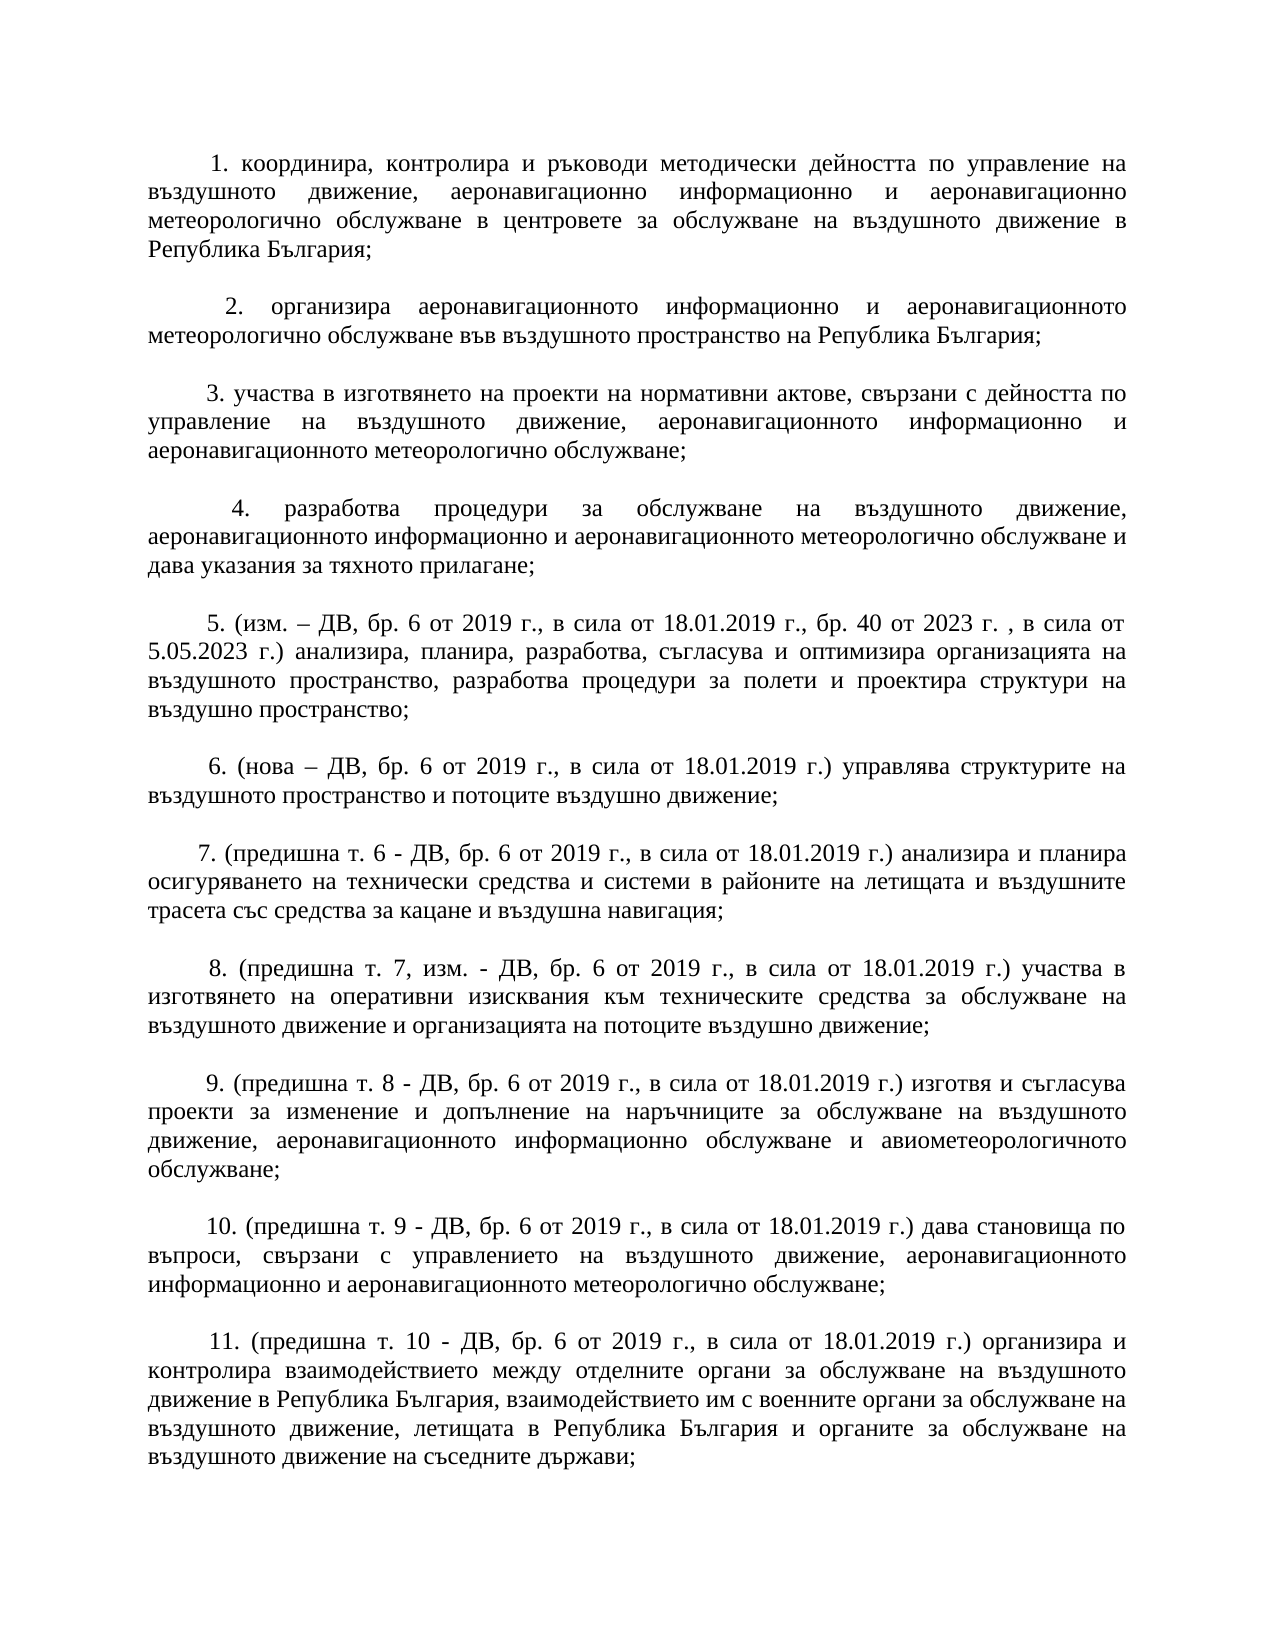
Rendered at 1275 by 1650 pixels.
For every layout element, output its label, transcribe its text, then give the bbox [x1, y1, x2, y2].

text 10. (предишна т. 9 - ДВ, бр. 6 от 2019 г., в сила от 18.01.2019 г.) дава становища по въпроси, свързани с управлението на въздушното движение, аеронавигационното информационно и аеронавигационното метеорологично обслужване; [148, 1211, 1127, 1298]
text 8. (предишна т. 7, изм. - ДВ, бр. 6 от 2019 г., в сила от 18.01.2019 г.) участва в изготвянето на оперативни изисквания към техническите средства за обслужване на въздушното движение и организацията на потоците въздушно движение; [148, 953, 1127, 1039]
text 5. (изм. – ДВ, бр. 6 от 2019 г., в сила от 18.01.2019 г., бр. 40 от 2023 г. , в сила от 5.05.2023 г.) анализира, планира, разработва, съгласува и оптимизира организацията на въздушното пространство, разработва процедури за полети и проектира структури на въздушно пространство; [148, 608, 1127, 723]
text 3. участва в изготвянето на проекти на нормативни актове, свързани с дейността по управление на въздушното движение, аеронавигационното информационно и аеронавигационното метеорологично обслужване; [148, 378, 1127, 464]
text 6. (нова – ДВ, бр. 6 от 2019 г., в сила от 18.01.2019 г.) управлява структурите на въздушното пространство и потоците въздушно движение; [148, 751, 1127, 809]
text 4. разработва процедури за обслужване на въздушното движение, аеронавигационното информационно и аеронавигационното метеорологично обслужване и дава указания за тяхното прилагане; [148, 493, 1127, 579]
text 1. координира, контролира и ръководи методически дейността по управление на въздушното движение, аеронавигационно информационно и аеронавигационно метеорологично обслужване в центровете за обслужване на въздушното движение в Република България; [148, 148, 1127, 263]
text 9. (предишна т. 8 - ДВ, бр. 6 от 2019 г., в сила от 18.01.2019 г.) изготвя и съгласува проекти за изменение и допълнение на наръчниците за обслужване на въздушното движение, аеронавигационното информационно обслужване и авиометеорологичното обслужване; [148, 1068, 1127, 1183]
text 11. (предишна т. 10 - ДВ, бр. 6 от 2019 г., в сила от 18.01.2019 г.) организира и контролира взаимодействието между отделните органи за обслужване на въздушното движение в Република България, взаимодействието им с военните органи за обслужване на въздушното движение, летищата в Република България и органите за обслужване на въздушното движение на съседните държави; [148, 1326, 1127, 1470]
text 7. (предишна т. 6 - ДВ, бр. 6 от 2019 г., в сила от 18.01.2019 г.) анализира и планира осигуряването на технически средства и системи в районите на летищата и въздушните трасета със средства за кацане и въздушна навигация; [148, 838, 1127, 924]
text 2. организира аеронавигационното информационно и аеронавигационното метеорологично обслужване във въздушното пространство на Република България; [148, 291, 1127, 349]
